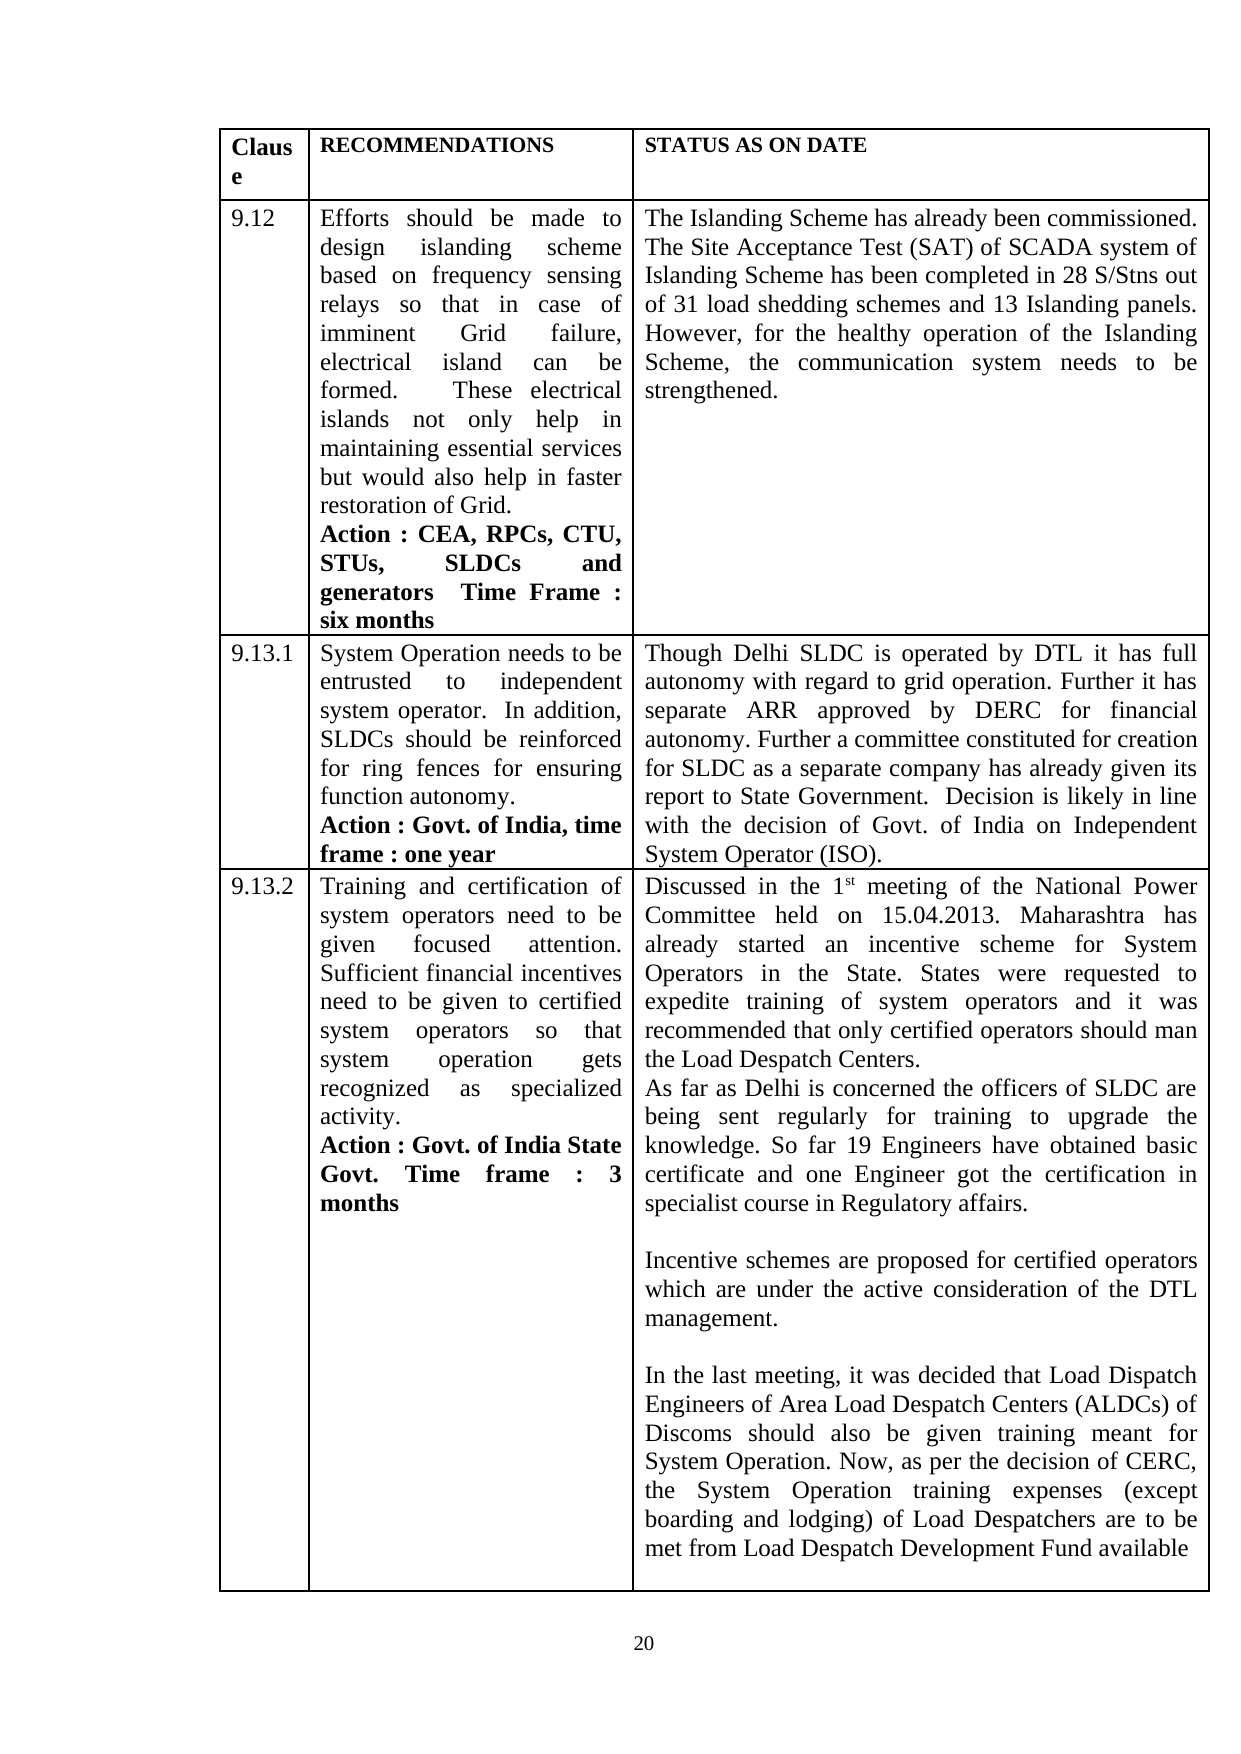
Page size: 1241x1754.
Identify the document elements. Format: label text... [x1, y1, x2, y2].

table_header Clause [221, 130, 308, 199]
table_cell Discussed in the 1st meeting of the National Power Committee held on 15.04.2013. Maharashtra has already started an incentive scheme for System Operators in the State. States were requested to expedite training of system operators and it was recommended that only certified operators should man the Load Despatch Centers. As far as Delhi is concerned the officers of SLDC are being sent regularly for training to upgrade the knowledge. So far 19 Engineers have obtained basic certificate and one Engineer got the certification in specialist course in Regulatory affairs. Incentive schemes are proposed for certified operators which are under the active consideration of the DTL management. In the last meeting, it was decided that Load Dispatch Engineers of Area Load Despatch Centers (ALDCs) of Discoms should also be given training meant for System Operation. Now, as per the decision of CERC, the System Operation training expenses (except boarding and lodging) of Load Despatchers are to be met from Load Despatch Development Fund available [634, 870, 1208, 1590]
table_header STATUS AS ON DATE [634, 130, 1208, 199]
table_cell Though Delhi SLDC is operated by DTL it has full autonomy with regard to grid operation. Further it has separate ARR approved by DERC for financial autonomy. Further a committee constituted for creation for SLDC as a separate company has already given its report to State Government. Decision is likely in line with the decision of Govt. of India on Independent System Operator (ISO). [634, 636, 1208, 868]
table_cell System Operation needs to be entrusted to independent system operator. In addition, SLDCs should be reinforced for ring fences for ensuring function autonomy. Action : Govt. of India, time frame : one year [310, 636, 632, 868]
table_cell The Islanding Scheme has already been commissioned. The Site Acceptance Test (SAT) of SCADA system of Islanding Scheme has been completed in 28 S/Stns out of 31 load shedding schemes and 13 Islanding panels. However, for the healthy operation of the Islanding Scheme, the communication system needs to be strengthened. [634, 201, 1208, 634]
table_header RECOMMENDATIONS [310, 130, 632, 199]
table_cell Efforts should be made to design islanding scheme based on frequency sensing relays so that in case of imminent Grid failure, electrical island can be formed. These electrical islands not only help in maintaining essential services but would also help in faster restoration of Grid. Action : CEA, RPCs, CTU, STUs, SLDCs and generators Time Frame : six months [310, 201, 632, 634]
table_cell Training and certification of system operators need to be given focused attention. Sufficient financial incentives need to be given to certified system operators so that system operation gets recognized as specialized activity. Action : Govt. of India State Govt. Time frame : 3 months [310, 870, 632, 1590]
table_cell 9.12 [221, 201, 308, 634]
table_cell 9.13.2 [221, 870, 308, 1590]
table_cell 9.13.1 [221, 636, 308, 868]
